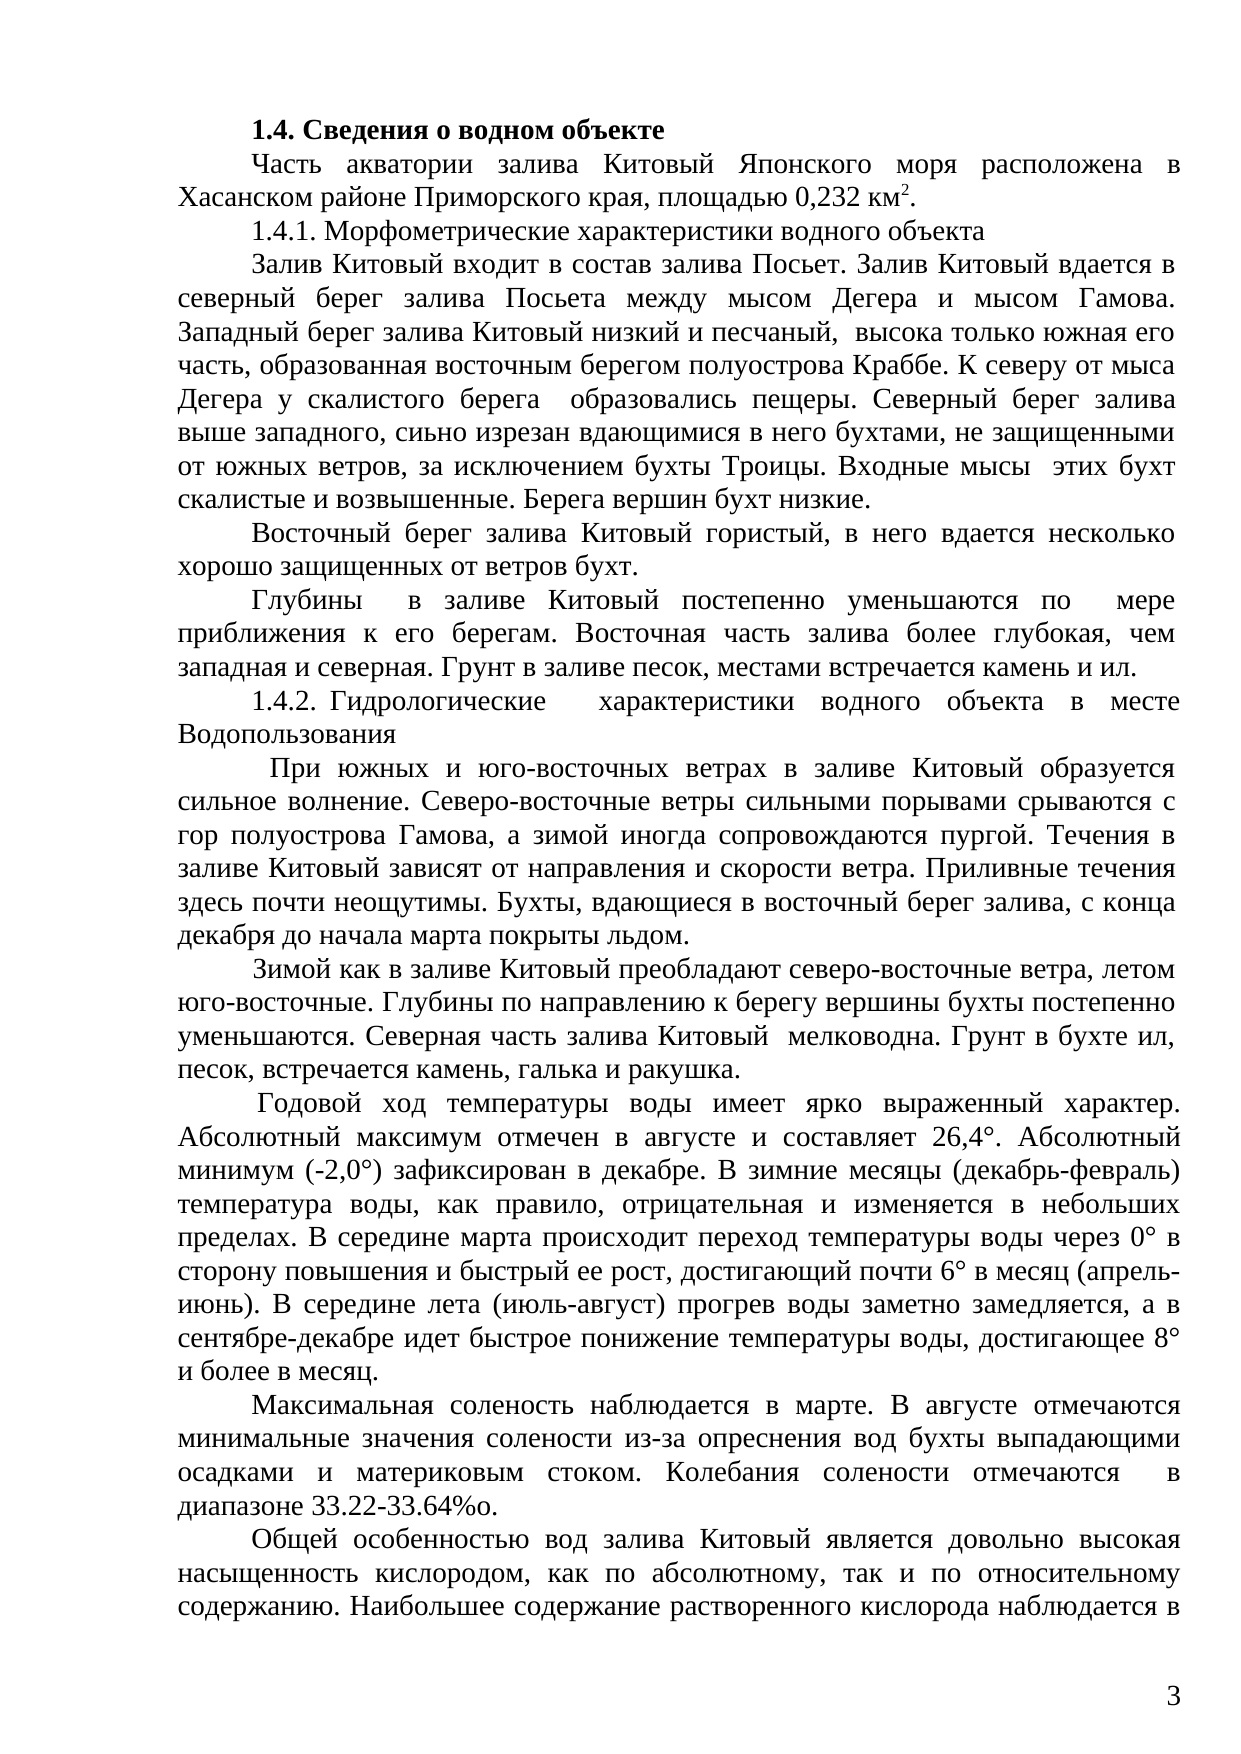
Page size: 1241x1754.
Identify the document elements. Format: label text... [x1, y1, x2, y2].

text 1.4.2. Гидрологические характеристики водного объекта в месте Водопользования [177, 683, 1181, 750]
text Годовой ход температуры воды имеет ярко выраженный характер. Абсолютный максимум отмечен в августе и составляет 26,4°. Абсолютный минимум (-2,0°) зафиксирован в декабре. В зимние месяцы (декабрь-февраль) температура воды, как правило, отрицательная и изменяется в небольших пределах. В середине марта происходит переход температуры воды через 0° в сторону повышения и быстрый ее рост, достигающий почти 6° в месяц (апрель-июнь). В середине лета (июль-август) прогрев воды заметно замедляется, а в сентябре-декабре идет быстрое понижение температуры воды, достигающее 8° и более в месяц. [177, 1085, 1181, 1387]
text Часть акватории залива Китовый Японского моря расположена в Хасанском районе Приморского края, площадью 0,232 км2. [177, 146, 1181, 213]
text Зимой как в заливе Китовый преобладают северо-восточные ветра, летом юго-восточные. Глубины по направлению к берегу вершины бухты постепенно уменьшаются. Северная часть залива Китовый мелководна. Грунт в бухте ил, песок, встречается камень, галька и ракушка. [177, 951, 1176, 1085]
text Восточный берег залива Китовый гористый, в него вдается несколько хорошо защищенных от ветров бухт. [177, 515, 1176, 582]
text Глубины в заливе Китовый постепенно уменьшаются по мере приближения к его берегам. Восточная часть залива более глубокая, чем западная и северная. Грунт в заливе песок, местами встречается камень и ил. [177, 582, 1176, 683]
text 1.4. Сведения о водном объекте [177, 112, 1181, 146]
text Залив Китовый входит в состав залива Посьет. Залив Китовый вдается в северный берег залива Посьета между мысом Дегера и мысом Гамова. Западный берег залива Китовый низкий и песчаный, высока только южная его часть, образованная восточным берегом полуострова Краббе. К северу от мыса Дегера у скалистого берега образовались пещеры. Северный берег залива выше западного, сиьно изрезан вдающимися в него бухтами, не защищенными от южных ветров, за исключением бухты Троицы. Входные мысы этих бухт скалистые и возвышенные. Берега вершин бухт низкие. [177, 247, 1176, 515]
text При южных и юго-восточных ветрах в заливе Китовый образуется сильное волнение. Северо-восточные ветры сильными порывами срываются с гор полуострова Гамова, а зимой иногда сопровождаются пургой. Течения в заливе Китовый зависят от направления и скорости ветра. Приливные течения здесь почти неощутимы. Бухты, вдающиеся в восточный берег залива, с конца декабря до начала марта покрыты льдом. [177, 750, 1176, 951]
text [177, 1521, 1181, 1622]
text 1.4.1. Морфометрические характеристики водного объекта [177, 213, 1181, 247]
text Максимальная соленость наблюдается в марте. В августе отмечаются минимальные значения солености из-за опреснения вод бухты выпадающими осадками и материковым стоком. Колебания солености отмечаются в диапазоне 33.22-33.64%о. [177, 1387, 1181, 1521]
